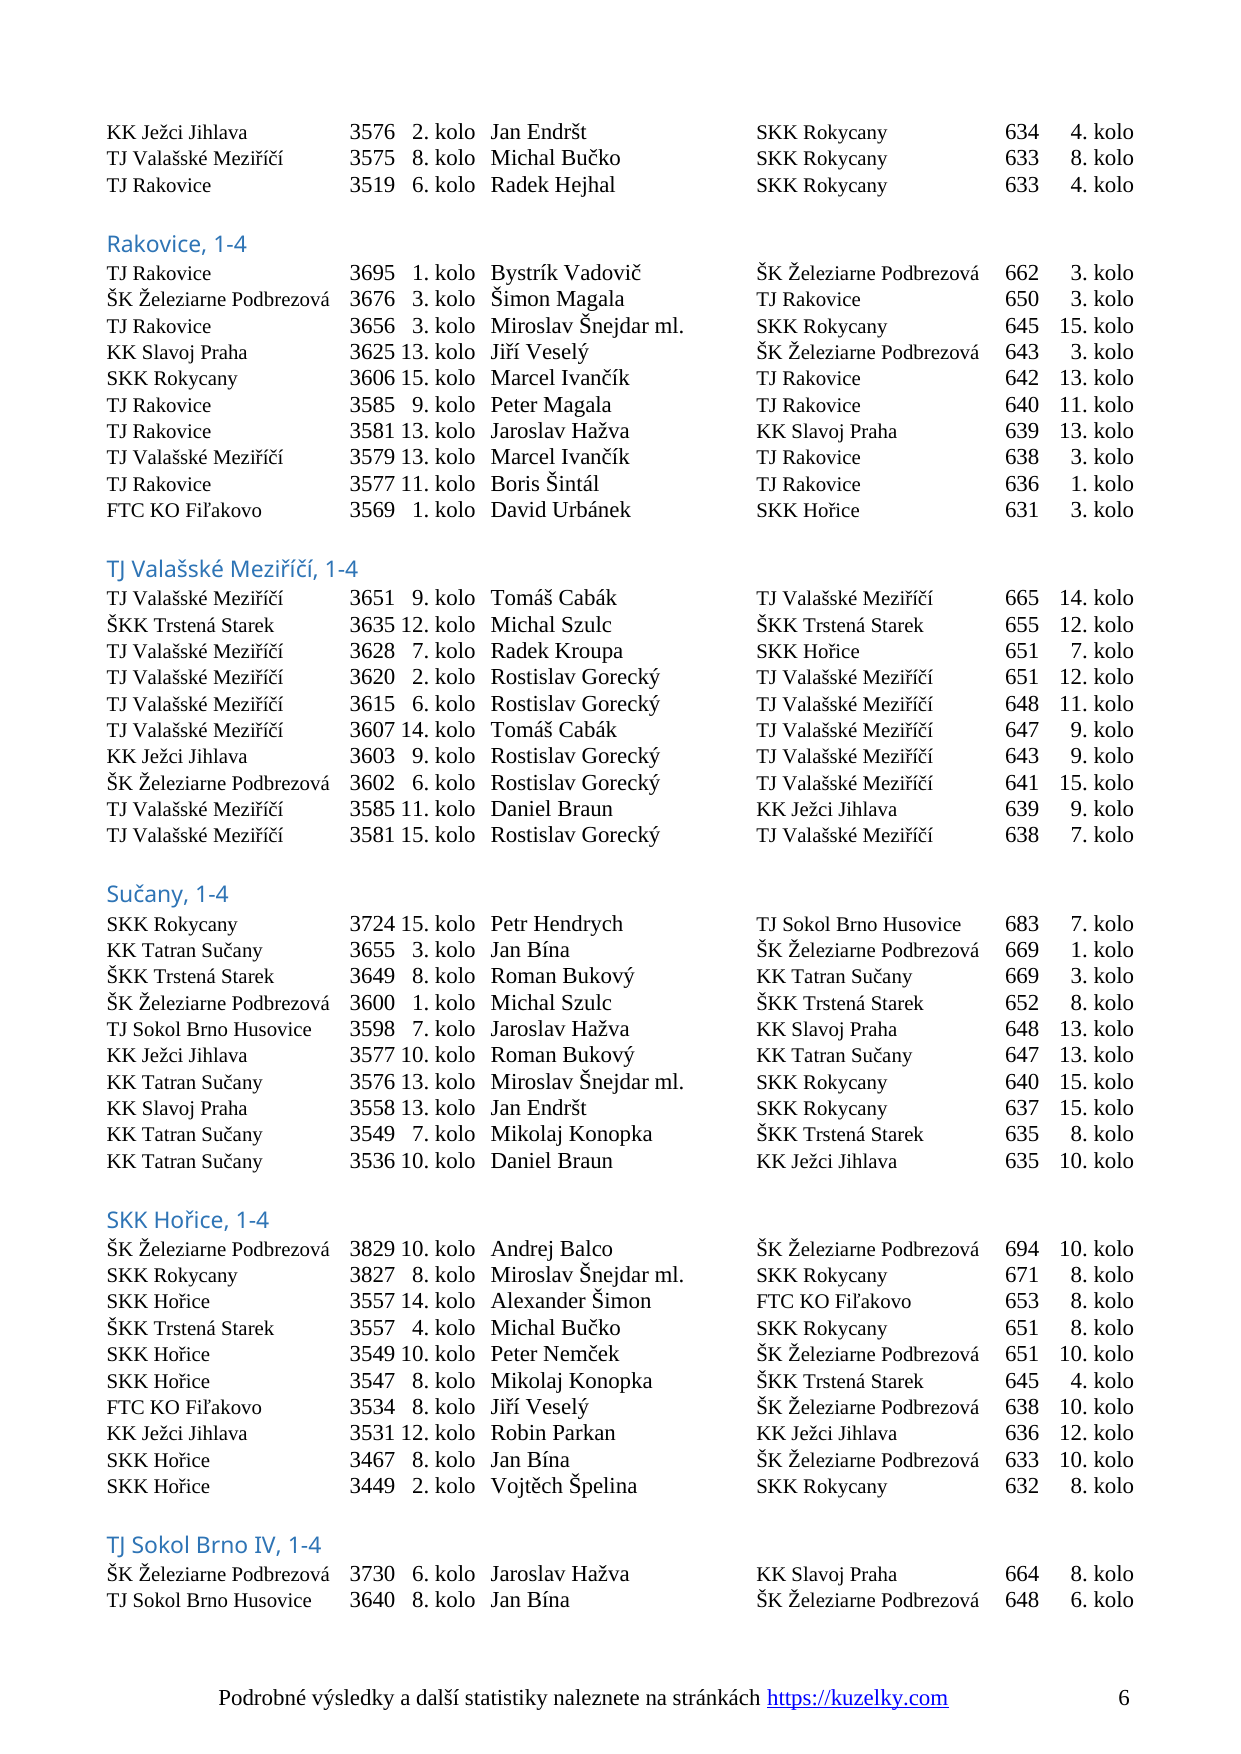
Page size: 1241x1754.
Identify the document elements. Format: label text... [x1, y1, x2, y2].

text FTC KO Fiľakovo 3534 8. kolo Jiří Veselý ŠK Železiarne Podbrezová 638 10. kolo [106, 1393, 1134, 1419]
subtitle SKK Hořice, 1-4 [106, 1204, 1134, 1235]
text TJ Valašské Meziříčí 3585 11. kolo Daniel Braun KK Ježci Jihlava 639 9. kolo [106, 795, 1134, 821]
text ŠK Železiarne Podbrezová 3676 3. kolo Šimon Magala TJ Rakovice 650 3. kolo [106, 285, 1134, 312]
text KK Tatran Sučany 3655 3. kolo Jan Bína ŠK Železiarne Podbrezová 669 1. kolo [106, 936, 1134, 962]
text ŠK Železiarne Podbrezová 3600 1. kolo Michal Szulc ŠKK Trstená Starek 652 8. kolo [106, 989, 1134, 1015]
text ŠKK Trstená Starek 3649 8. kolo Roman Bukový KK Tatran Sučany 669 3. kolo [106, 962, 1134, 989]
text SKK Hořice 3549 10. kolo Peter Nemček ŠK Železiarne Podbrezová 651 10. kolo [106, 1340, 1134, 1367]
text TJ Valašské Meziříčí 3620 2. kolo Rostislav Gorecký TJ Valašské Meziříčí 651 12. kolo [106, 663, 1134, 690]
text TJ Rakovice 3581 13. kolo Jaroslav Hažva KK Slavoj Praha 639 13. kolo [106, 417, 1134, 443]
text SKK Hořice 3557 14. kolo Alexander Šimon FTC KO Fiľakovo 653 8. kolo [106, 1288, 1134, 1314]
subtitle Sučany, 1-4 [106, 878, 1134, 909]
text KK Ježci Jihlava 3577 10. kolo Roman Bukový KK Tatran Sučany 647 13. kolo [106, 1041, 1134, 1068]
text TJ Valašské Meziříčí 3651 9. kolo Tomáš Cabák TJ Valašské Meziříčí 665 14. kolo [106, 584, 1134, 611]
text SKK Hořice 3547 8. kolo Mikolaj Konopka ŠKK Trstená Starek 645 4. kolo [106, 1367, 1134, 1393]
text KK Ježci Jihlava 3531 12. kolo Robin Parkan KK Ježci Jihlava 636 12. kolo [106, 1419, 1134, 1446]
subtitle TJ Sokol Brno IV, 1-4 [106, 1529, 1134, 1560]
text ŠKK Trstená Starek 3635 12. kolo Michal Szulc ŠKK Trstená Starek 655 12. kolo [106, 611, 1134, 637]
text KK Tatran Sučany 3576 13. kolo Miroslav Šnejdar ml. SKK Rokycany 640 15. kolo [106, 1068, 1134, 1094]
subtitle TJ Valašské Meziříčí, 1-4 [106, 553, 1134, 584]
text TJ Valašské Meziříčí 3607 14. kolo Tomáš Cabák TJ Valašské Meziříčí 647 9. kolo [106, 716, 1134, 742]
text SKK Rokycany 3724 15. kolo Petr Hendrych TJ Sokol Brno Husovice 683 7. kolo [106, 909, 1134, 936]
text KK Tatran Sučany 3549 7. kolo Mikolaj Konopka ŠKK Trstená Starek 635 8. kolo [106, 1120, 1134, 1147]
text ŠK Železiarne Podbrezová 3829 10. kolo Andrej Balco ŠK Železiarne Podbrezová 694 10. kolo [106, 1235, 1134, 1261]
text TJ Sokol Brno Husovice 3598 7. kolo Jaroslav Hažva KK Slavoj Praha 648 13. kolo [106, 1015, 1134, 1041]
text FTC KO Fiľakovo 3569 1. kolo David Urbánek SKK Hořice 631 3. kolo [106, 496, 1134, 522]
text KK Ježci Jihlava 3576 2. kolo Jan Endršt SKK Rokycany 634 4. kolo [106, 118, 1134, 144]
text TJ Valašské Meziříčí 3579 13. kolo Marcel Ivančík TJ Rakovice 638 3. kolo [106, 443, 1134, 470]
text ŠK Železiarne Podbrezová 3730 6. kolo Jaroslav Hažva KK Slavoj Praha 664 8. kolo [106, 1560, 1134, 1587]
text TJ Rakovice 3577 11. kolo Boris Šintál TJ Rakovice 636 1. kolo [106, 470, 1134, 496]
text TJ Sokol Brno Husovice 3640 8. kolo Jan Bína ŠK Železiarne Podbrezová 648 6. kolo [106, 1587, 1134, 1613]
text TJ Valašské Meziříčí 3575 8. kolo Michal Bučko SKK Rokycany 633 8. kolo [106, 144, 1134, 171]
text TJ Rakovice 3585 9. kolo Peter Magala TJ Rakovice 640 11. kolo [106, 391, 1134, 417]
text ŠKK Trstená Starek 3557 4. kolo Michal Bučko SKK Rokycany 651 8. kolo [106, 1314, 1134, 1340]
text TJ Valašské Meziříčí 3628 7. kolo Radek Kroupa SKK Hořice 651 7. kolo [106, 637, 1134, 663]
text KK Tatran Sučany 3536 10. kolo Daniel Braun KK Ježci Jihlava 635 10. kolo [106, 1147, 1134, 1173]
text TJ Rakovice 3656 3. kolo Miroslav Šnejdar ml. SKK Rokycany 645 15. kolo [106, 312, 1134, 338]
text TJ Rakovice 3519 6. kolo Radek Hejhal SKK Rokycany 633 4. kolo [106, 171, 1134, 197]
text ŠK Železiarne Podbrezová 3602 6. kolo Rostislav Gorecký TJ Valašské Meziříčí 641 15. kolo [106, 769, 1134, 795]
text SKK Hořice 3449 2. kolo Vojtěch Špelina SKK Rokycany 632 8. kolo [106, 1472, 1134, 1498]
subtitle Rakovice, 1-4 [106, 228, 1134, 259]
text TJ Rakovice 3695 1. kolo Bystrík Vadovič ŠK Železiarne Podbrezová 662 3. kolo [106, 259, 1134, 285]
text SKK Hořice 3467 8. kolo Jan Bína ŠK Železiarne Podbrezová 633 10. kolo [106, 1446, 1134, 1472]
text KK Slavoj Praha 3558 13. kolo Jan Endršt SKK Rokycany 637 15. kolo [106, 1094, 1134, 1120]
text TJ Valašské Meziříčí 3615 6. kolo Rostislav Gorecký TJ Valašské Meziříčí 648 11. kolo [106, 690, 1134, 716]
text TJ Valašské Meziříčí 3581 15. kolo Rostislav Gorecký TJ Valašské Meziříčí 638 7. kolo [106, 821, 1134, 848]
text SKK Rokycany 3606 15. kolo Marcel Ivančík TJ Rakovice 642 13. kolo [106, 364, 1134, 391]
text KK Ježci Jihlava 3603 9. kolo Rostislav Gorecký TJ Valašské Meziříčí 643 9. kolo [106, 742, 1134, 769]
text SKK Rokycany 3827 8. kolo Miroslav Šnejdar ml. SKK Rokycany 671 8. kolo [106, 1261, 1134, 1288]
text KK Slavoj Praha 3625 13. kolo Jiří Veselý ŠK Železiarne Podbrezová 643 3. kolo [106, 338, 1134, 364]
